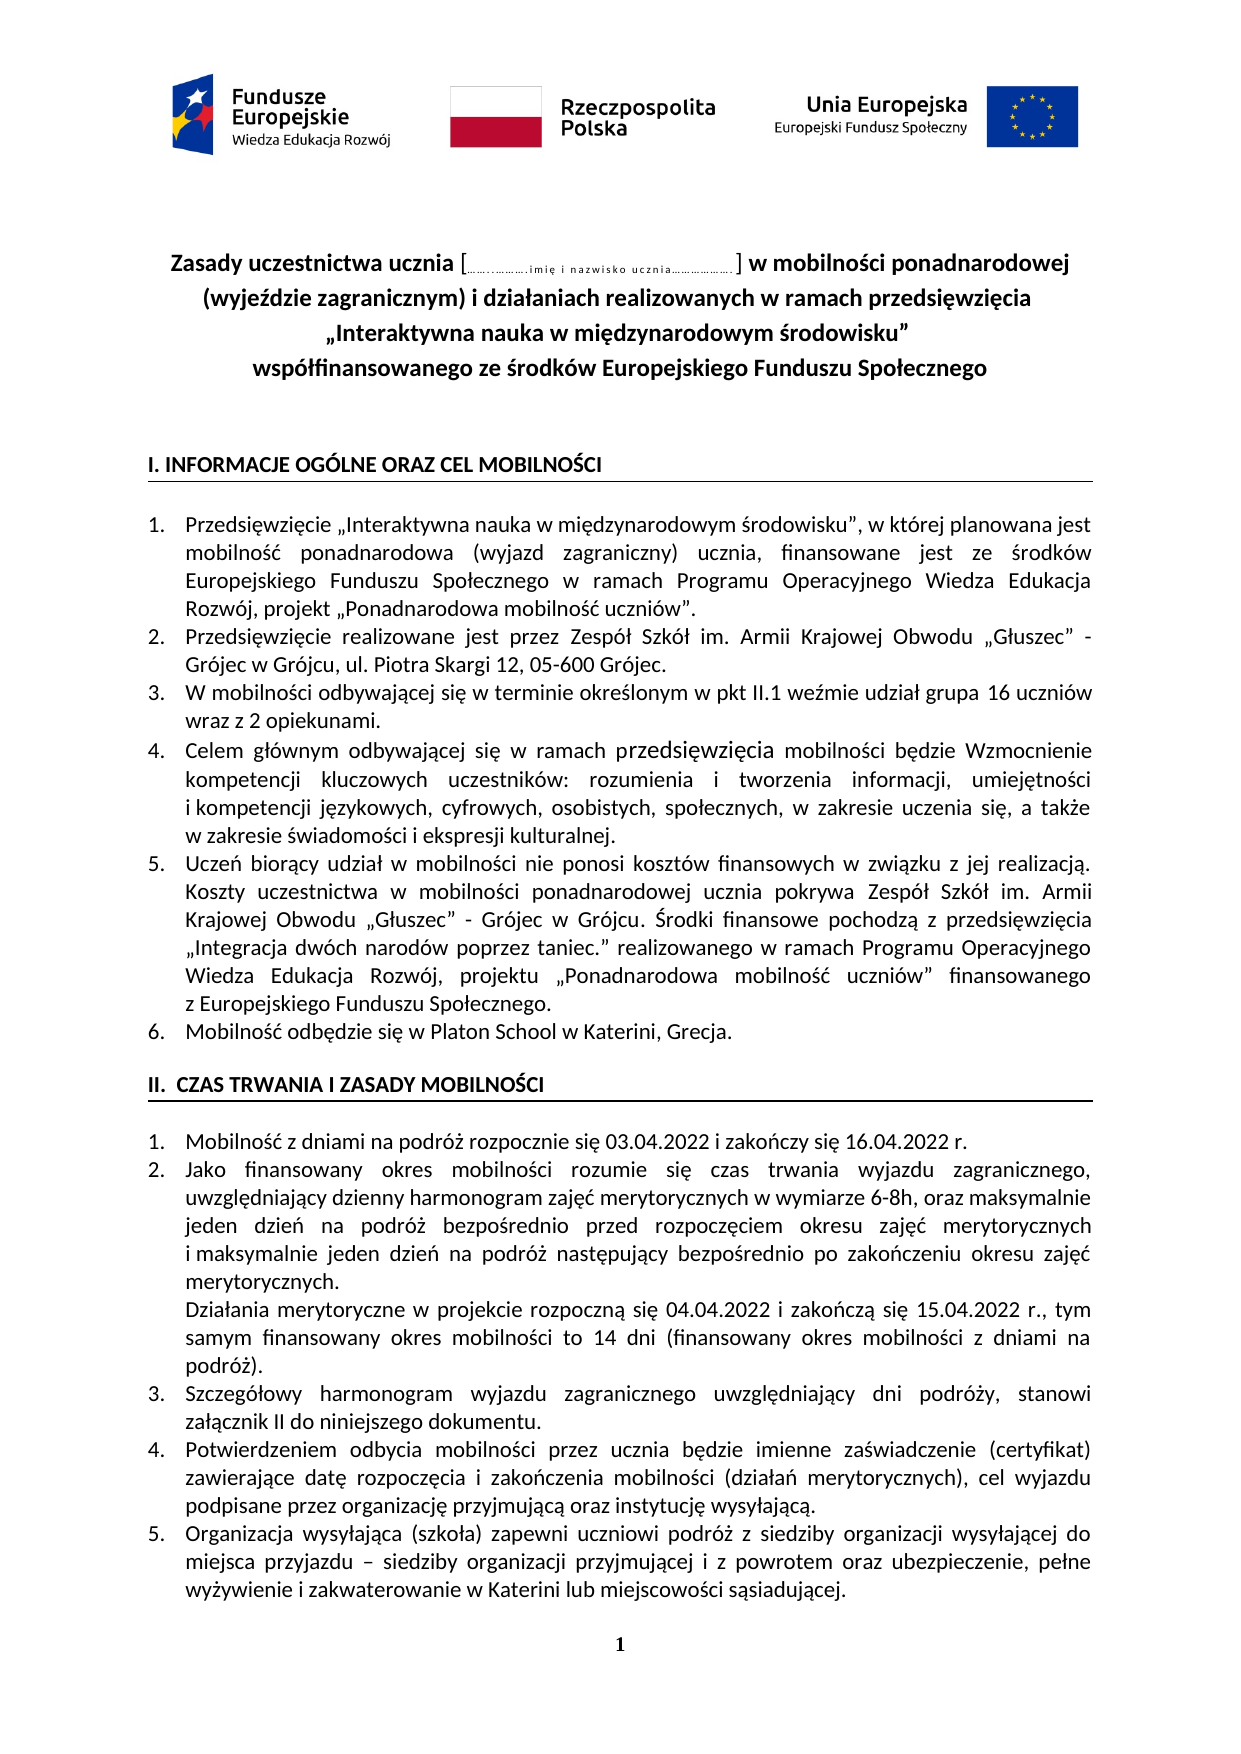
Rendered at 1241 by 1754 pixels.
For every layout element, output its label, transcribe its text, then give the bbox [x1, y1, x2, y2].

list Mobilność odbędzie się w Platon School w Katerini, Grecja. [148, 1017, 1093, 1045]
text II. CZAS TRWANIA I ZASADY MOBILNOŚCI [148, 1070, 1093, 1100]
list Szczegółowy harmonogram wyjazdu zagranicznego uwzględniający dni podróży, stanowi załącznik II do niniejszego dokumentu. [148, 1379, 1093, 1435]
list Przedsięwzięcie realizowane jest przez Zespół Szkół im. Armii Krajowej Obwodu „Głuszec” - Grójec w Grójcu, ul. Piotra Skargi 12, 05-600 Grójec. [148, 622, 1093, 678]
text I. INFORMACJE OGÓLNE ORAZ CEL MOBILNOŚCI [148, 451, 1093, 481]
list Potwierdzeniem odbycia mobilności przez ucznia będzie imienne zaświadczenie (certyfikat) zawierające datę rozpoczęcia i zakończenia mobilności (działań merytorycznych), cel wyjazdu podpisane przez organizację przyjmującą oraz instytucję wysyłającą. [148, 1435, 1093, 1519]
list Jako finansowany okres mobilności rozumie się czas trwania wyjazdu zagranicznego, uwzględniający dzienny harmonogram zajęć merytorycznych w wymiarze 6-8h, oraz maksymalnie jeden dzień na podróż bezpośrednio przed rozpoczęciem okresu zajęć merytorycznych i maksymalnie jeden dzień na podróż następujący bezpośrednio po zakończeniu okresu zajęć merytorycznych. [148, 1155, 1093, 1295]
list Organizacja wysyłająca (szkoła) zapewni uczniowi podróż z siedziby organizacji wysyłającej do miejsca przyjazdu – siedziby organizacji przyjmującej i z powrotem oraz ubezpieczenie, pełne wyżywienie i zakwaterowanie w Katerini lub miejscowości sąsiadującej. [148, 1519, 1093, 1603]
picture [152, 53, 1098, 175]
text Zasady uczestnictwa ucznia [……..……….imię i nazwisko ucznia……………….] w mobilności ponadnarodowej (wyjeździe zagranicznym) i działaniach realizowanych w ramach przedsięwzięcia „Interaktywna nauka w międzynarodowym środowisku” współfinansowanego ze środków Europejskiego Funduszu Społecznego [148, 248, 1093, 383]
list W mobilności odbywającej się w terminie określonym w pkt II.1 weźmie udział grupa 16 uczniów wraz z 2 opiekunami. [148, 678, 1093, 734]
list Przedsięwzięcie „Interaktywna nauka w międzynarodowym środowisku”, w której planowana jest mobilność ponadnarodowa (wyjazd zagraniczny) ucznia, finansowane jest ze środków Europejskiego Funduszu Społecznego w ramach Programu Operacyjnego Wiedza Edukacja Rozwój, projekt „Ponadnarodowa mobilność uczniów”. [148, 510, 1093, 622]
list Uczeń biorący udział w mobilności nie ponosi kosztów finansowych w związku z jej realizacją. Koszty uczestnictwa w mobilności ponadnarodowej ucznia pokrywa Zespół Szkół im. Armii Krajowej Obwodu „Głuszec” - Grójec w Grójcu. Środki finansowe pochodzą z przedsięwzięcia „Integracja dwóch narodów poprzez taniec.” realizowanego w ramach Programu Operacyjnego Wiedza Edukacja Rozwój, projektu „Ponadnarodowa mobilność uczniów” finansowanego z Europejskiego Funduszu Społecznego. [148, 849, 1093, 1017]
list Działania merytoryczne w projekcie rozpoczną się 04.04.2022 i zakończą się 15.04.2022 r., tym samym finansowany okres mobilności to 14 dni (finansowany okres mobilności z dniami na podróż). [185, 1295, 1093, 1379]
list Mobilność z dniami na podróż rozpocznie się 03.04.2022 i zakończy się 16.04.2022 r. [148, 1127, 1093, 1155]
list Celem głównym odbywającej się w ramach przedsięwzięcia mobilności będzie Wzmocnienie kompetencji kluczowych uczestników: rozumienia i tworzenia informacji, umiejętności i kompetencji językowych, cyfrowych, osobistych, społecznych, w zakresie uczenia się, a także w zakresie świadomości i ekspresji kulturalnej. [148, 734, 1093, 849]
